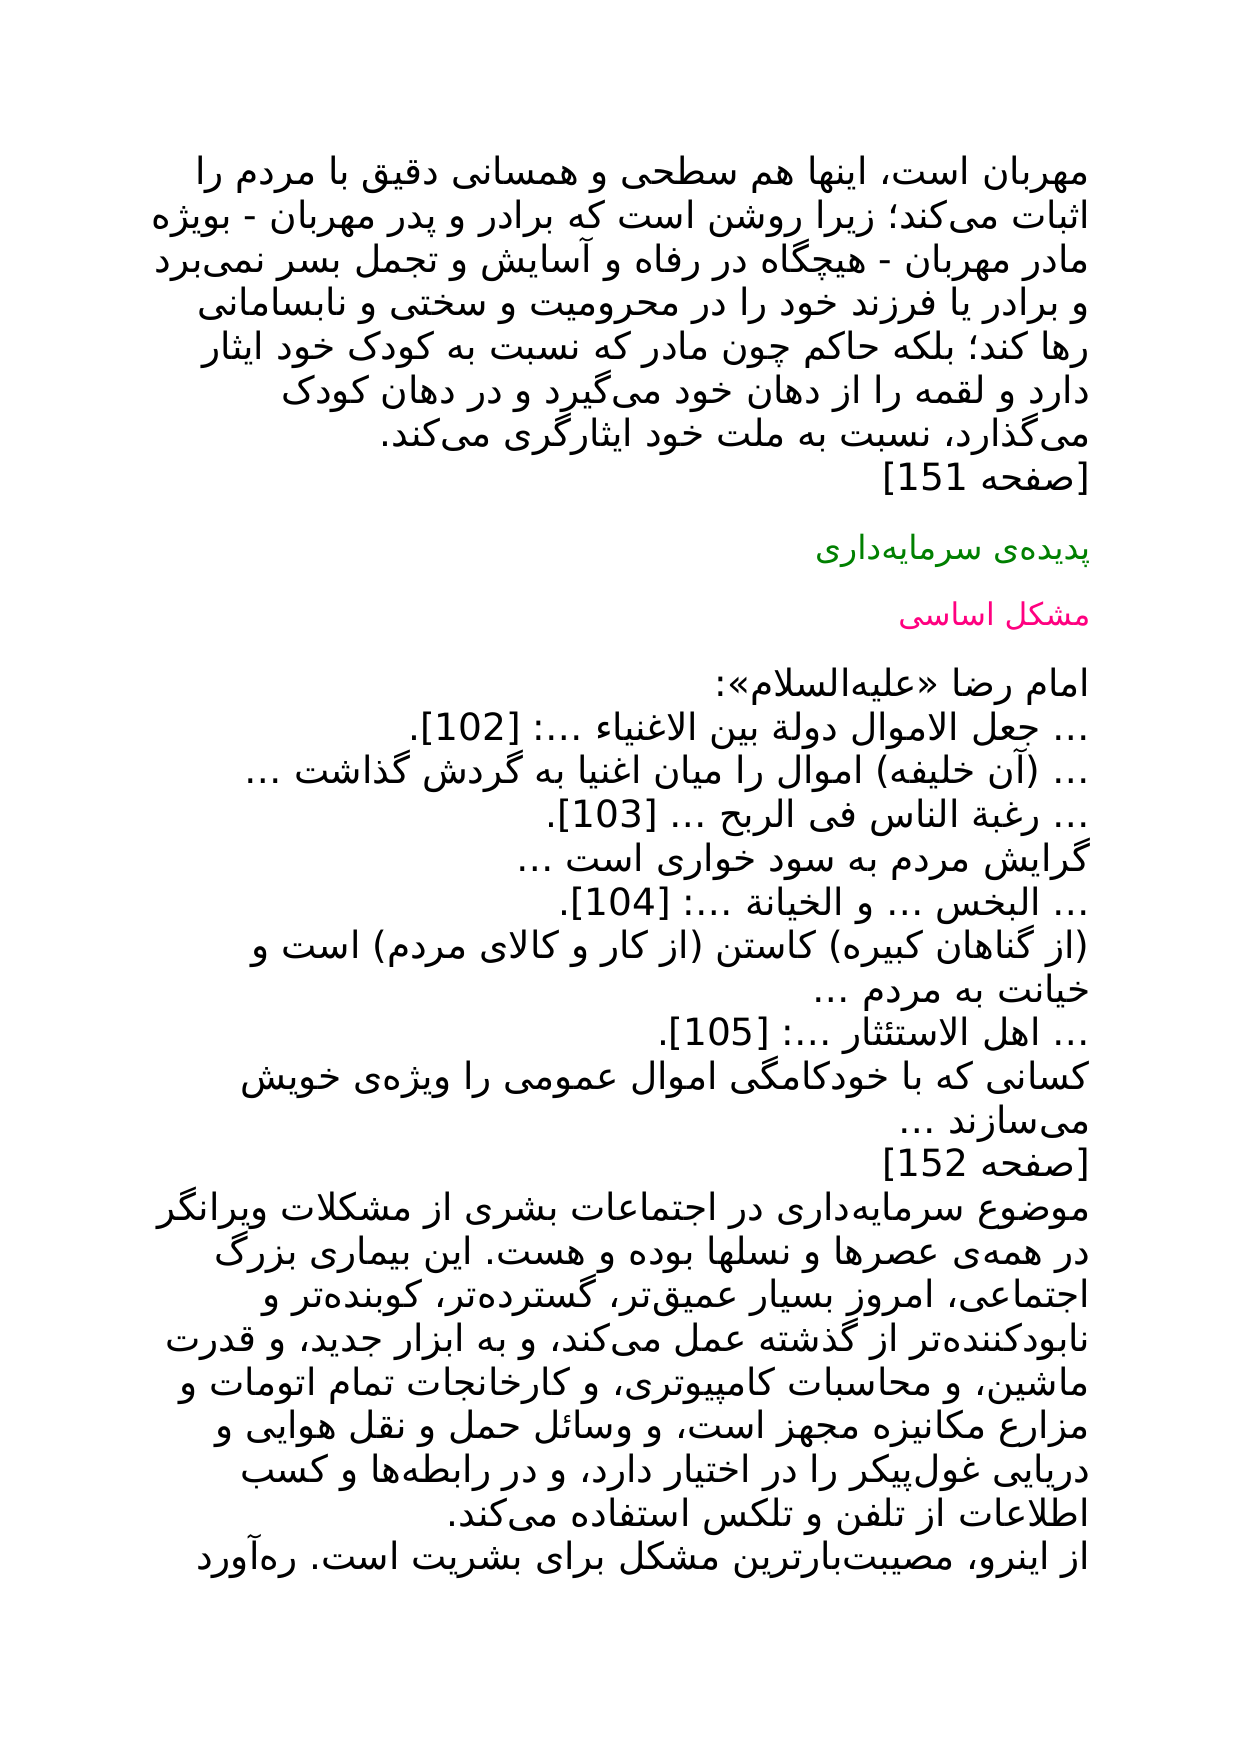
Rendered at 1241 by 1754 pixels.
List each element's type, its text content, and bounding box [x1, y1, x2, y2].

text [150, 662, 1090, 1578]
subtitle پدیده‌ی سرمایه‌داری [150, 528, 1090, 567]
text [150, 150, 1090, 499]
subtitle مشکل اساسی [150, 596, 1090, 633]
